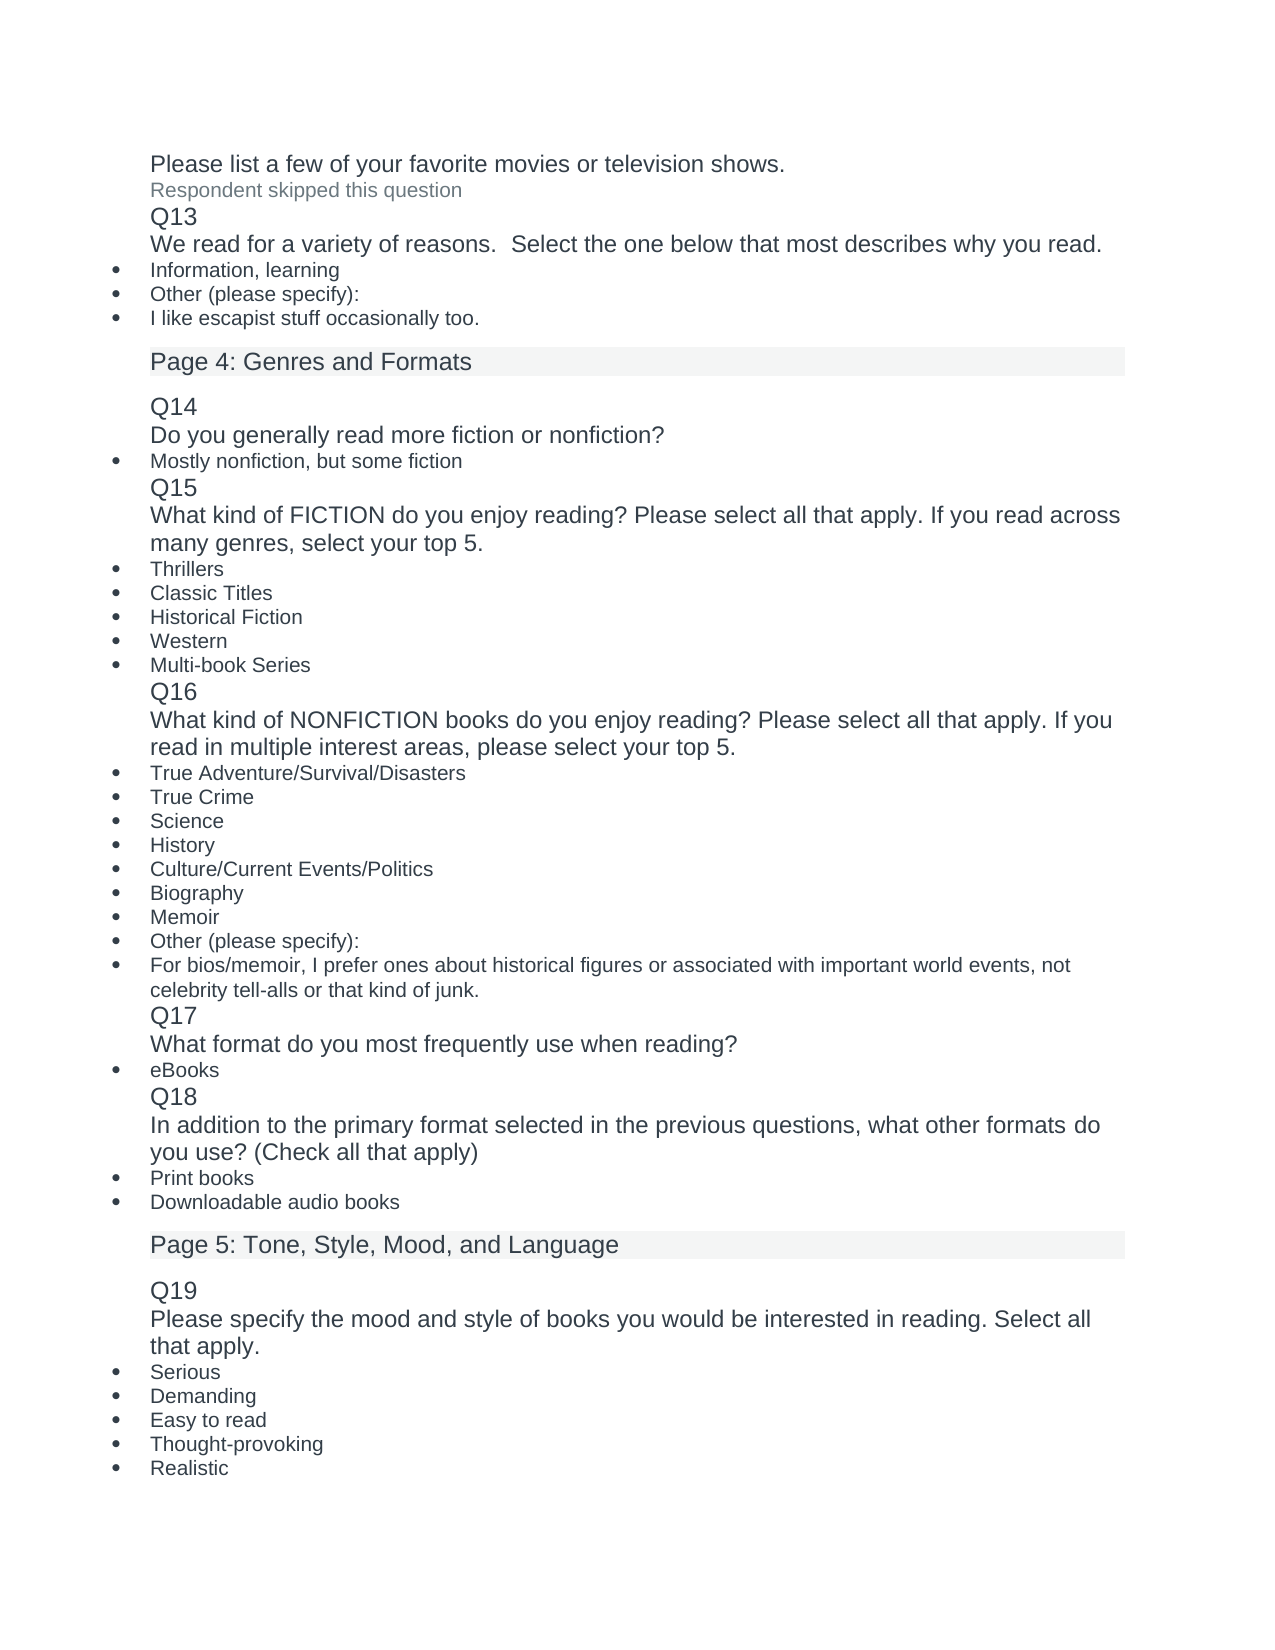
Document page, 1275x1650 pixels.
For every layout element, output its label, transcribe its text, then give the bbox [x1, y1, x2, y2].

text Do you generally read more fiction or nonfiction? [150, 421, 1125, 448]
text Page 5: Tone, Style, Mood, and Language [150, 1231, 1125, 1259]
text What kind of NONFICTION books do you enjoy reading? Please select all that apply. If you read in multiple interest areas, please select your top 5. [150, 706, 1125, 761]
text Q15 [150, 473, 1125, 501]
text Q19 [150, 1276, 1125, 1305]
text In addition to the primary format selected in the previous questions, what other formats do you use? (Check all that apply) [150, 1111, 1125, 1166]
list Print books [112, 1166, 1125, 1190]
list Mostly nonfiction, but some fiction [112, 448, 1125, 473]
text Page 4: Genres and Formats [150, 347, 1125, 376]
text Respondent skipped this question [150, 178, 1125, 202]
list Other (please specify): [112, 282, 1125, 306]
text Please specify the mood and style of books you would be interested in reading. Select all that apply. [150, 1305, 1125, 1360]
list History [112, 833, 1125, 857]
text Q16 [150, 677, 1125, 706]
list Realistic [112, 1456, 1125, 1480]
list Multi-book Series [112, 653, 1125, 677]
text Q14 [150, 392, 1125, 421]
list Information, learning [112, 258, 1125, 282]
list Demanding [112, 1384, 1125, 1408]
list Western [112, 629, 1125, 653]
list Biography [112, 881, 1125, 905]
text Q17 [150, 1001, 1125, 1030]
list I like escapist stuff occasionally too. [112, 306, 1125, 330]
text We read for a variety of reasons. Select the one below that most describes why you read. [150, 230, 1125, 258]
list Thrillers [112, 557, 1125, 581]
list Historical Fiction [112, 605, 1125, 629]
text Please list a few of your favorite movies or television shows. [150, 150, 1125, 178]
list Thought-provoking [112, 1432, 1125, 1456]
list Culture/Current Events/Politics [112, 857, 1125, 881]
list Other (please specify): [112, 929, 1125, 953]
list Memoir [112, 905, 1125, 929]
text Q18 [150, 1082, 1125, 1111]
text What format do you most frequently use when reading? [150, 1030, 1125, 1058]
list Easy to read [112, 1408, 1125, 1432]
list Serious [112, 1360, 1125, 1384]
list True Adventure/Survival/Disasters [112, 761, 1125, 785]
text What kind of FICTION do you enjoy reading? Please select all that apply. If you read across many genres, select your top 5. [150, 501, 1125, 557]
text Q13 [150, 202, 1125, 230]
list Science [112, 809, 1125, 833]
list Downloadable audio books [112, 1190, 1125, 1214]
list Classic Titles [112, 581, 1125, 605]
list eBooks [112, 1058, 1125, 1082]
list For bios/memoir, I prefer ones about historical figures or associated with important world events, not celebrity tell-alls or that kind of junk. [112, 953, 1125, 1001]
list True Crime [112, 785, 1125, 809]
